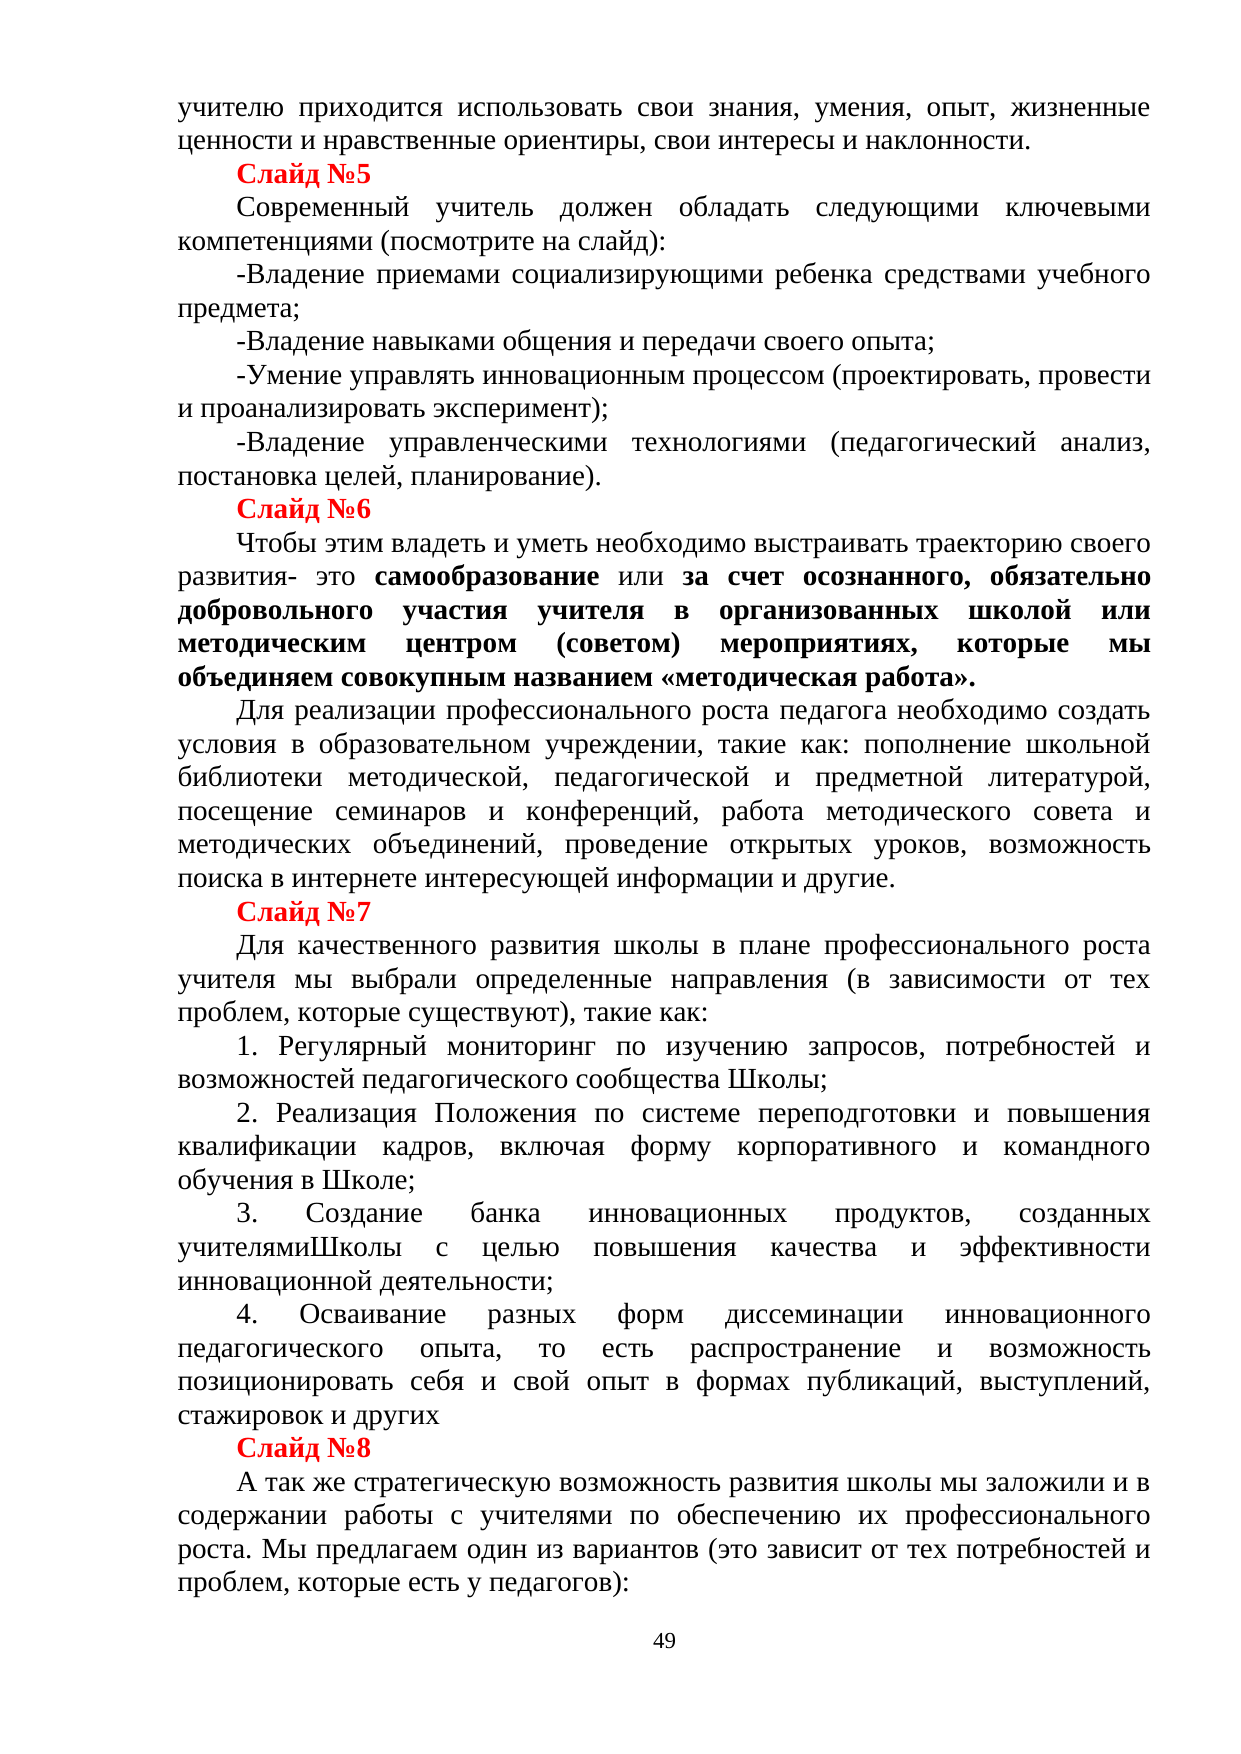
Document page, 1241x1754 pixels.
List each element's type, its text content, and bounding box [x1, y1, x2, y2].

text А так же стратегическую возможность развития школы мы заложили и в содержании работы с учителями по обеспечению их профессионального роста. Мы предлагаем один из вариантов (это зависит от тех потребностей и проблем, которые есть у педагогов): [177, 1464, 1152, 1598]
text -Владение управленческими технологиями (педагогический анализ, постановка целей, планирование). [177, 424, 1152, 491]
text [177, 89, 1152, 156]
text -Владение навыками общения и передачи своего опыта; [177, 323, 1152, 357]
text 3. Создание банка инновационных продуктов, созданных учителямиШколы с целью повышения качества и эффективности инновационной деятельности; [177, 1196, 1152, 1296]
text 1. Регулярный мониторинг по изучению запросов, потребностей и возможностей педагогического сообщества Школы; [177, 1028, 1152, 1095]
text Слайд №8 [177, 1430, 1152, 1464]
text Для качественного развития школы в плане профессионального роста учителя мы выбрали определенные направления (в зависимости от тех проблем, которые существуют), такие как: [177, 927, 1152, 1028]
text Слайд №6 [177, 491, 1152, 525]
text Чтобы этим владеть и уметь необходимо выстраивать траекторию своего развития- это самообразование или за счет осознанного, обязательно добровольного участия учителя в организованных школой или методическим центром (советом) мероприятиях, которые мы объединяем совокупным названием «методическая работа». [177, 525, 1152, 692]
text -Владение приемами социализирующими ребенка средствами учебного предмета; [177, 256, 1152, 323]
text Современный учитель должен обладать следующими ключевыми компетенциями (посмотрите на слайд): [177, 189, 1152, 256]
text 4. Осваивание разных форм диссеминации инновационного педагогического опыта, то есть распространение и возможность позиционировать себя и свой опыт в формах публикаций, выступлений, стажировок и других [177, 1296, 1152, 1430]
text Слайд №5 [177, 156, 1152, 189]
text 2. Реализация Положения по системе переподготовки и повышения квалификации кадров, включая форму корпоративного и командного обучения в Школе; [177, 1095, 1152, 1196]
text -Умение управлять инновационным процессом (проектировать, провести и проанализировать эксперимент); [177, 357, 1152, 424]
text Для реализации профессионального роста педагога необходимо создать условия в образовательном учреждении, такие как: пополнение школьной библиотеки методической, педагогической и предметной литературой, посещение семинаров и конференций, работа методического совета и методических объединений, проведение открытых уроков, возможность поиска в интернете интересующей информации и другие. [177, 692, 1152, 894]
text Слайд №7 [177, 894, 1152, 927]
